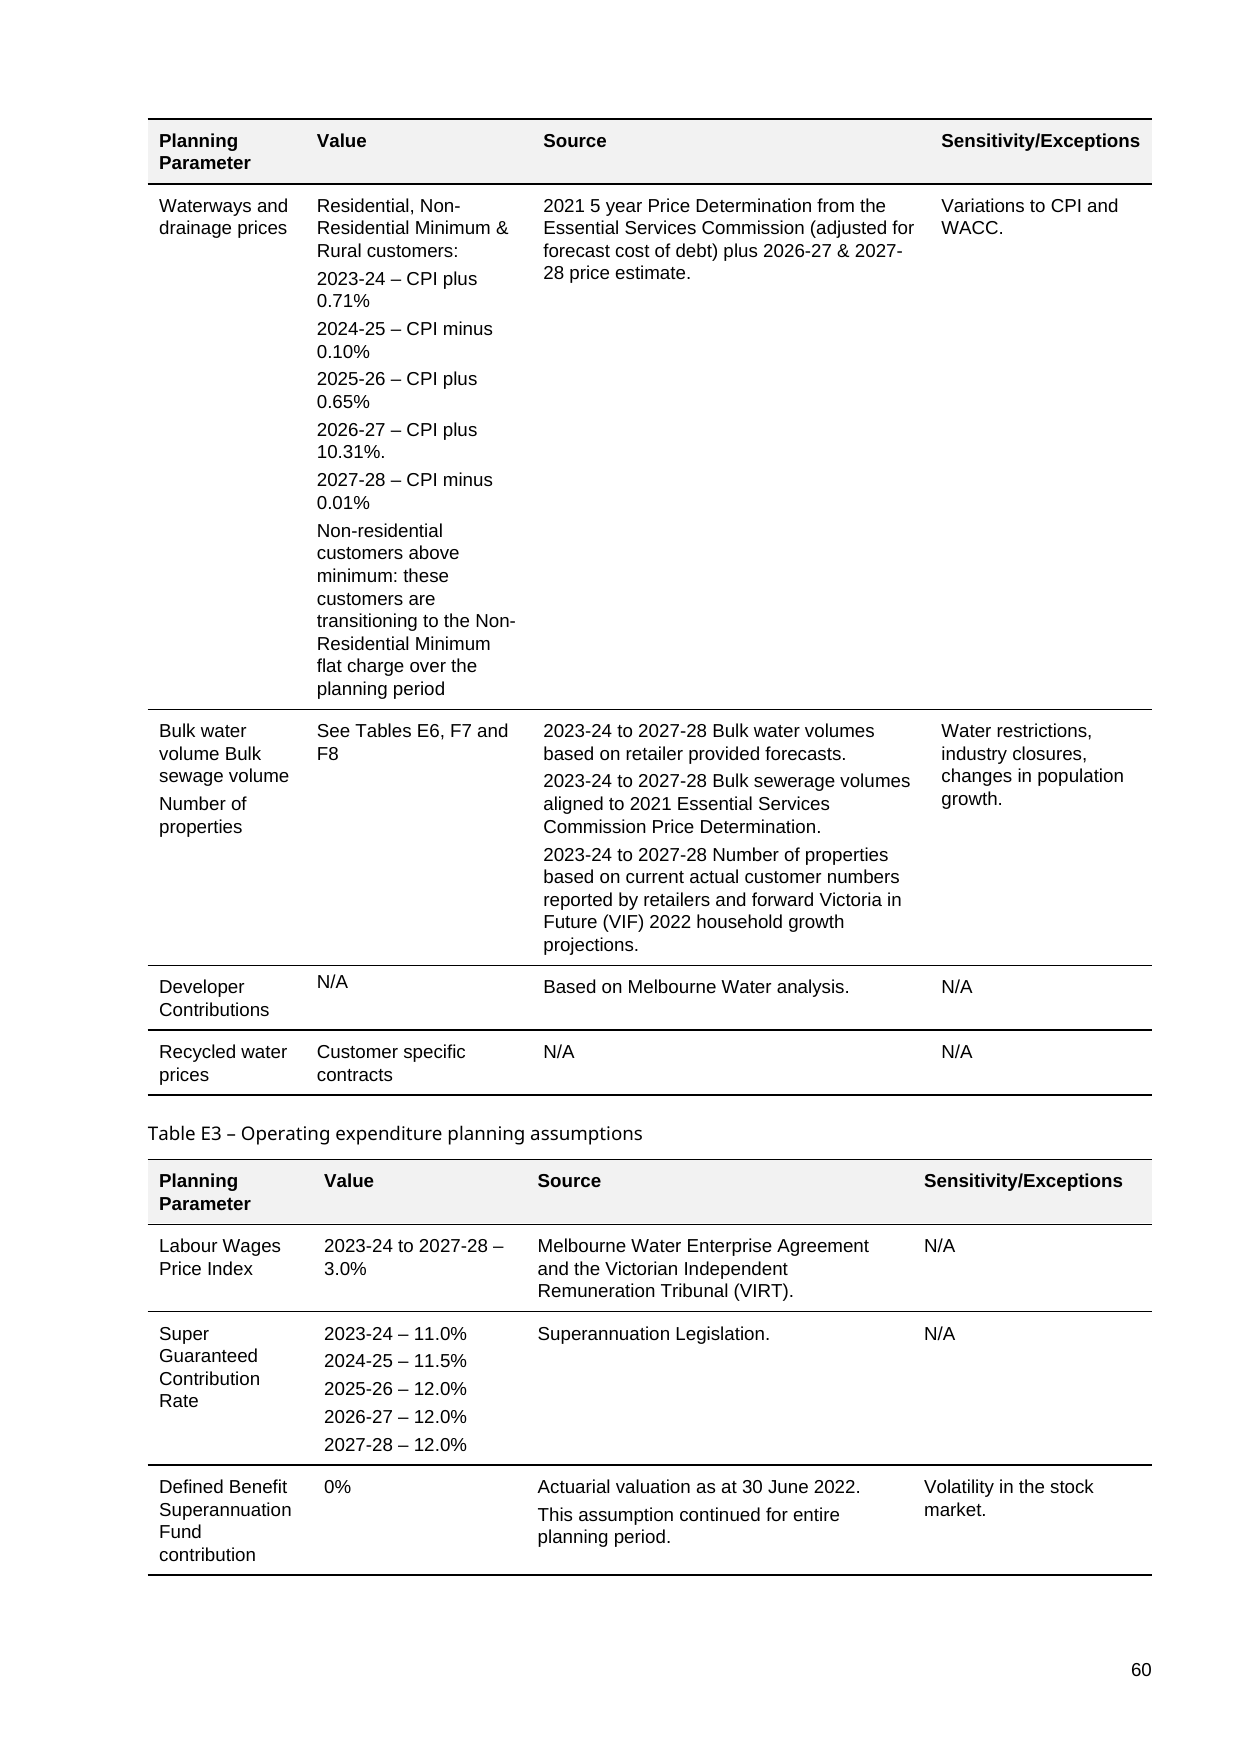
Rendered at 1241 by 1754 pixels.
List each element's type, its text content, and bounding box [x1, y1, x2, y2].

table_cell Superannuation Legislation. [526, 1312, 913, 1464]
table_header Sensitivity/Exceptions [913, 1160, 1152, 1223]
table_cell Variations to CPI and WACC. [930, 185, 1152, 708]
table_cell Developer Contributions [148, 966, 305, 1029]
table_cell N/A [305, 966, 532, 1029]
table_cell Residential, Non-Residential Minimum & Rural customers: 2023-24 – CPI plus 0.71% 2024-25 – CPI minus 0.10% 2025-26 – CPI plus 0.65% 2026-27 – CPI plus 10.31%. 2027-28 – CPI minus 0.01% Non-residential customers above minimum: these customers are transitioning to the Non-Residential Minimum flat charge over the planning period [305, 185, 532, 708]
table_cell N/A [913, 1312, 1152, 1464]
table_cell Recycled water prices [148, 1031, 305, 1094]
table_header Value [305, 120, 532, 183]
table_header Planning Parameter [148, 1160, 313, 1223]
table_cell N/A [913, 1225, 1152, 1311]
table_cell Labour Wages Price Index [148, 1225, 313, 1311]
table_cell 2023-24 – 11.0% 2024-25 – 11.5% 2025-26 – 12.0% 2026-27 – 12.0% 2027-28 – 12.0% [313, 1312, 526, 1464]
table_cell N/A [930, 966, 1152, 1029]
table_header Value [313, 1160, 526, 1223]
text Table E3 – Operating expenditure planning assumptions [148, 1121, 1152, 1146]
table_cell 2023-24 to 2027-28 – 3.0% [313, 1225, 526, 1311]
table_cell Water restrictions, industry closures, changes in population growth. [930, 710, 1152, 964]
table_cell Actuarial valuation as at 30 June 2022. This assumption continued for entire planning period. [526, 1466, 913, 1574]
table_cell Defined Benefit Superannuation Fund contribution [148, 1466, 313, 1574]
table_cell Bulk water volume Bulk sewage volume Number of properties [148, 710, 305, 964]
table_cell Customer specific contracts [305, 1031, 532, 1094]
table_header Sensitivity/Exceptions [930, 120, 1152, 183]
table_cell N/A [532, 1031, 930, 1094]
table_cell Melbourne Water Enterprise Agreement and the Victorian Independent Remuneration Tribunal (VIRT). [526, 1225, 913, 1311]
table_cell 2021 5 year Price Determination from the Essential Services Commission (adjusted for forecast cost of debt) plus 2026-27 & 2027-28 price estimate. [532, 185, 930, 708]
table_cell 2023-24 to 2027-28 Bulk water volumes based on retailer provided forecasts. 2023-24 to 2027-28 Bulk sewerage volumes aligned to 2021 Essential Services Commission Price Determination. 2023-24 to 2027-28 Number of properties based on current actual customer numbers reported by retailers and forward Victoria in Future (VIF) 2022 household growth projections. [532, 710, 930, 964]
table_header Planning Parameter [148, 120, 305, 183]
table_cell Volatility in the stock market. [913, 1466, 1152, 1574]
table_cell N/A [930, 1031, 1152, 1094]
table_cell Super Guaranteed Contribution Rate [148, 1312, 313, 1464]
table_cell Based on Melbourne Water analysis. [532, 966, 930, 1029]
table_cell Waterways and drainage prices [148, 185, 305, 708]
table_cell See Tables E6, F7 and F8 [305, 710, 532, 964]
table_header Source [532, 120, 930, 183]
table_header Source [526, 1160, 913, 1223]
table_cell 0% [313, 1466, 526, 1574]
